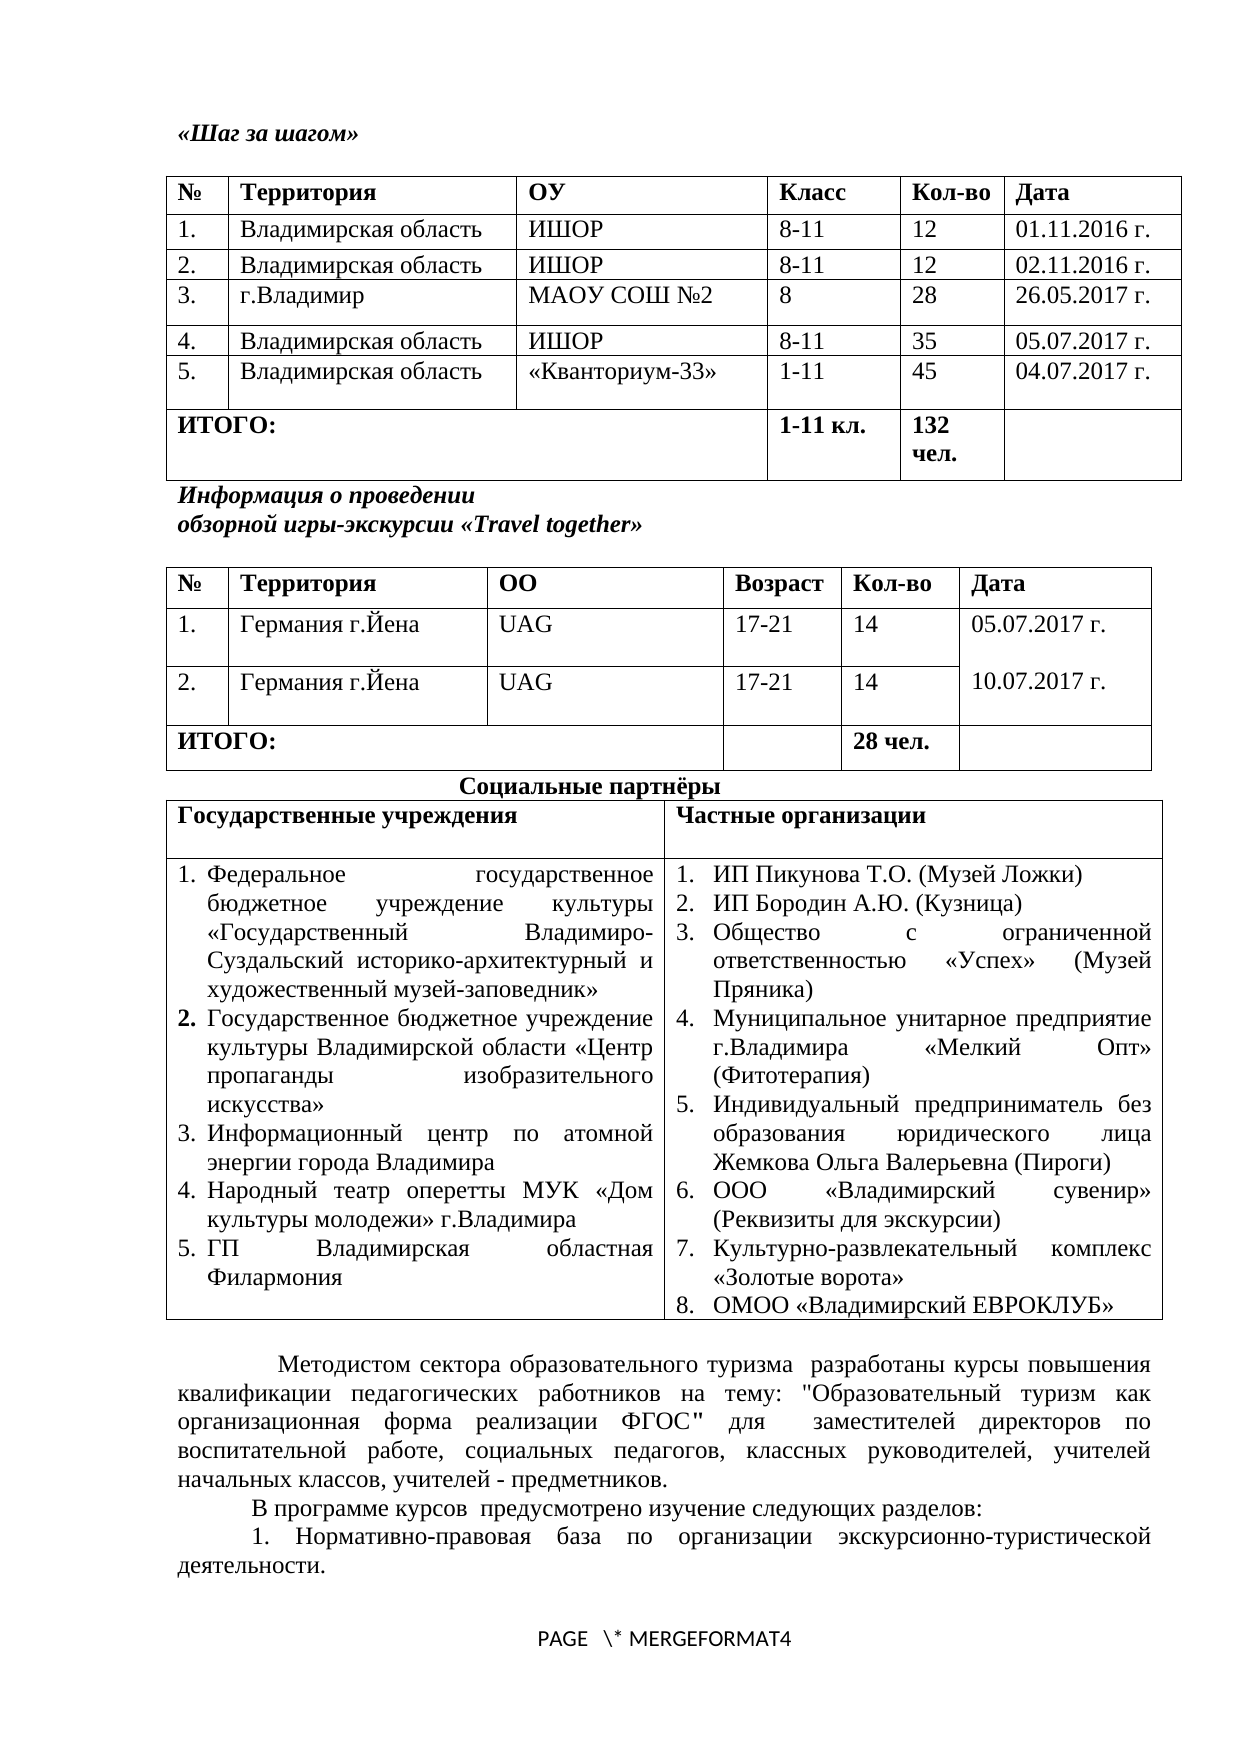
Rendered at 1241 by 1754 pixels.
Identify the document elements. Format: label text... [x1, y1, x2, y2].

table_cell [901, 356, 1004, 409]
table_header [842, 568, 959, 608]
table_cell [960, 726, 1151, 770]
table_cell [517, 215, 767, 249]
text В программе курсов предусмотрено изучение следующих разделов: [177, 1493, 1152, 1521]
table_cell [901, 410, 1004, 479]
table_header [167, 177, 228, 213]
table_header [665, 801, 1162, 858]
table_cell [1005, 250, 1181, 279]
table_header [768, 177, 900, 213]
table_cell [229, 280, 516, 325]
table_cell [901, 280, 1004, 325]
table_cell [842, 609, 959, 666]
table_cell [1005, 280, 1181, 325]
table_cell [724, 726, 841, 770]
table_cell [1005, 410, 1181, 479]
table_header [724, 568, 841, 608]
text 1. Нормативно-правовая база по организации экскурсионно-туристической деятельности. [177, 1521, 1152, 1579]
text обзорной игры-экскурсии «Travel together» [177, 509, 1152, 538]
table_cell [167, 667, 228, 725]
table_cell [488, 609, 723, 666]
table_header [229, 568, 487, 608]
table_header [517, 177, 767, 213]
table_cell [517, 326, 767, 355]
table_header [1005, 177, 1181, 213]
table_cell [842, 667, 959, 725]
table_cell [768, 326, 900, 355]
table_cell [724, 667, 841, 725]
text «Шаг за шагом» [177, 118, 1152, 147]
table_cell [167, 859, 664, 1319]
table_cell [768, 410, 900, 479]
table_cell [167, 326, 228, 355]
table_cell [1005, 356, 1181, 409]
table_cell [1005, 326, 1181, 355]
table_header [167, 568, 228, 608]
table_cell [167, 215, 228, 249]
text Методистом сектора образовательного туризма разработаны курсы повышения квалификации педагогических работников на тему: "Образовательный туризм как организационная форма реализации ФГОС" для заместителей директоров по воспитательной работе, социальных педагогов, классных руководителей, учителей начальных классов, учителей - предметников. [177, 1349, 1152, 1493]
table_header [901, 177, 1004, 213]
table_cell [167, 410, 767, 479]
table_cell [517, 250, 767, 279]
text Социальные партнёры [177, 771, 1152, 799]
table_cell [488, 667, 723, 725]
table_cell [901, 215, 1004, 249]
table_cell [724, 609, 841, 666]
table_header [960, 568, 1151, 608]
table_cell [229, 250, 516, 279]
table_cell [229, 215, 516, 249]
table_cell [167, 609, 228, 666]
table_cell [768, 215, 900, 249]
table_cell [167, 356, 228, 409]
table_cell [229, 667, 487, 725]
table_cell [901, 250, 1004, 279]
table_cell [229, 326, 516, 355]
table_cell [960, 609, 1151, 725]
text Информация о проведении [177, 481, 1152, 509]
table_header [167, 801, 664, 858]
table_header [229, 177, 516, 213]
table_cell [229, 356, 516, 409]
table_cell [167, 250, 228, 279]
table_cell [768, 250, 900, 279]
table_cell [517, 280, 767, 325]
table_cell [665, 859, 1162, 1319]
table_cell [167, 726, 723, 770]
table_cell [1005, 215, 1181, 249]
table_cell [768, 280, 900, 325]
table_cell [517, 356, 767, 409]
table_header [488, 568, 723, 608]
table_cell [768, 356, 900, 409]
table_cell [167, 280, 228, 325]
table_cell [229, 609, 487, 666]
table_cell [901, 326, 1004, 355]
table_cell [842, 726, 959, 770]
